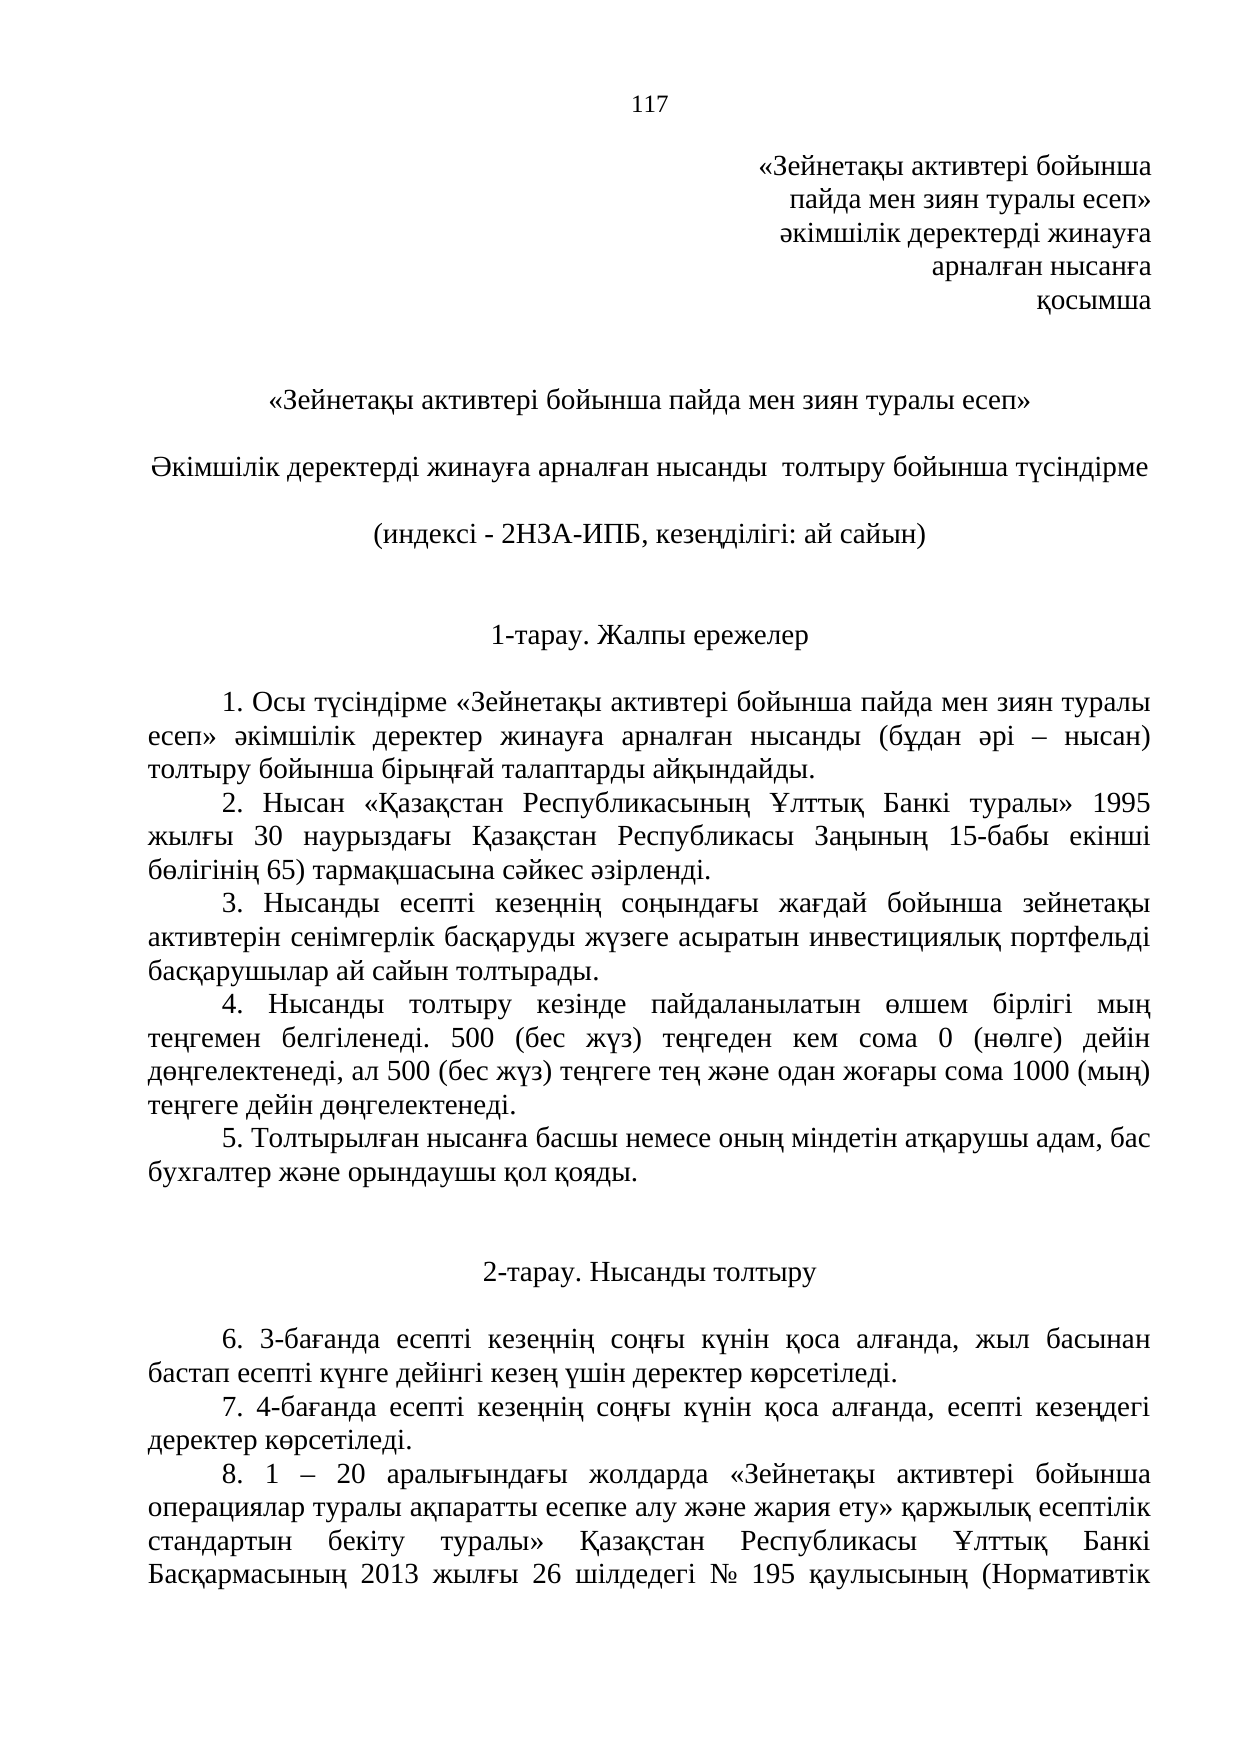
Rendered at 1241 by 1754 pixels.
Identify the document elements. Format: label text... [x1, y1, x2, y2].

text (индексі - 2НЗА-ИПБ, кезеңділігі: ай сайын) [148, 517, 1152, 550]
text арналған нысанға [148, 248, 1152, 282]
text «Зейнетақы активтері бойынша [148, 148, 1152, 181]
text қосымша [148, 282, 1152, 315]
text 2. Нысан «Қазақстан Республикасының Ұлттық Банкі туралы» 1995 жылғы 30 наурыздағы Қазақстан Республикасы Заңының 15-бабы екінші бөлігінің 65) тармақшасына сәйкес әзірленді. [148, 785, 1152, 886]
text Әкімшілік деректерді жинауға арналған нысанды толтыру бойынша түсіндірме [148, 449, 1152, 483]
text 3. Нысанды есепті кезеңнің соңындағы жағдай бойынша зейнетақы активтерін сенімгерлік басқаруды жүзеге асыратын инвестициялық портфельді басқарушылар ай сайын толтырады. [148, 886, 1152, 986]
text пайда мен зиян туралы есеп» [148, 181, 1152, 215]
text 4. Нысанды толтыру кезінде пайдаланылатын өлшем бірлігі мың теңгемен белгіленеді. 500 (бес жүз) теңгеден кем сома 0 (нөлге) дейiн дөңгелектенеді, ал 500 (бес жүз) теңгеге тең және одан жоғары сома 1000 (мың) теңгеге дейiн дөңгелектенеді. [148, 986, 1152, 1120]
text 6. 3-бағанда есепті кезеңнің соңғы күнін қоса алғанда, жыл басынан бастап есепті күнге дейінгі кезең үшін деректер көрсетіледі. [148, 1322, 1152, 1389]
text әкімшілік деректерді жинауға [148, 215, 1152, 248]
text «Зейнетақы активтері бойынша пайда мен зиян туралы есеп» [148, 382, 1152, 416]
text 7. 4-бағанда есепті кезеңнің соңғы күнін қоса алғанда, есепті кезеңдегі деректер көрсетіледі. [148, 1389, 1152, 1456]
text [148, 1456, 1152, 1590]
text 5. Толтырылған нысанға басшы немесе оның міндетін атқарушы адам, бас бухгалтер және орындаушы қол қояды. [148, 1120, 1152, 1187]
text 1. Осы түсіндірме «Зейнетақы активтері бойынша пайда мен зиян туралы есеп» әкімшілік деректер жинауға арналған нысанды (бұдан әрі – нысан) толтыру бойынша бірыңғай талаптарды айқындайды. [148, 684, 1152, 785]
text 2-тарау. Нысанды толтыру [148, 1254, 1152, 1288]
text 1-тарау. Жалпы ережелер [148, 617, 1152, 651]
